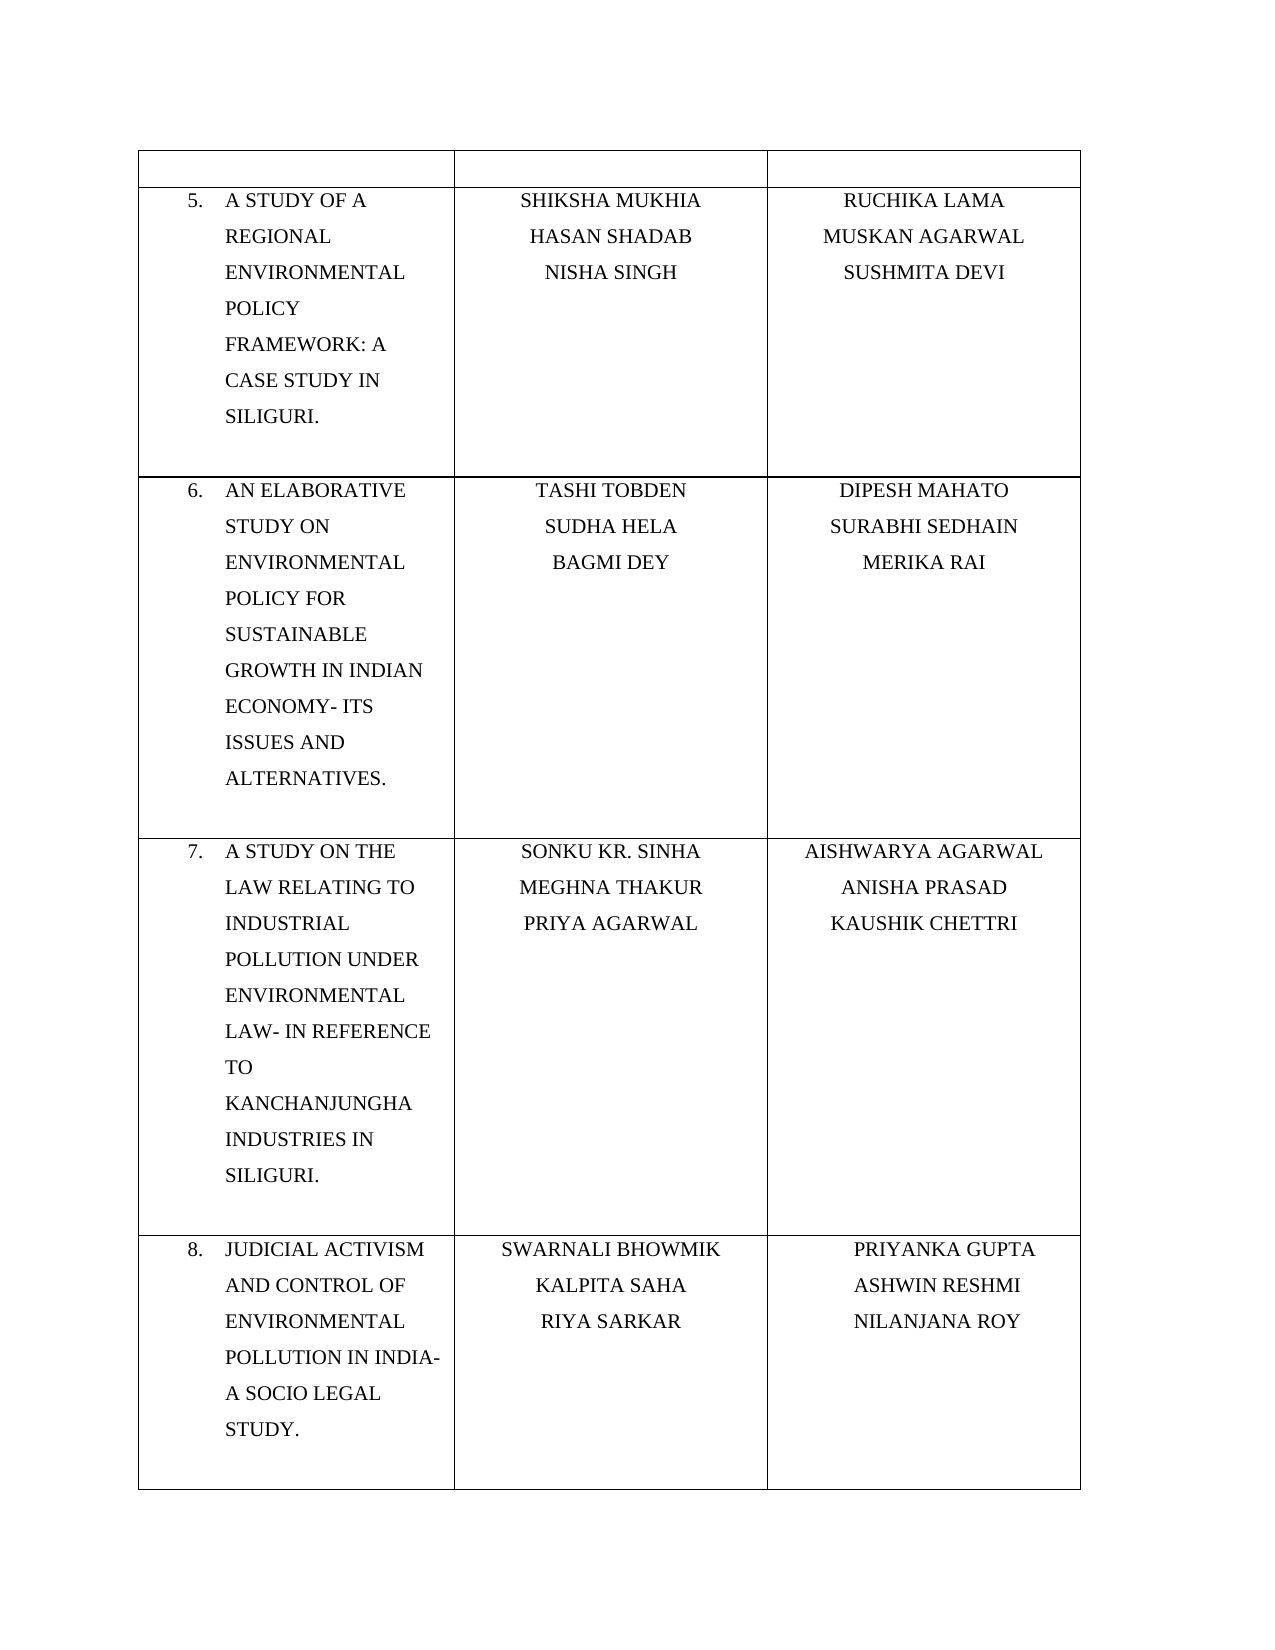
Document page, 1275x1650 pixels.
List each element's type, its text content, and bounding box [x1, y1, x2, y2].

table_cell PRIYANKA GUPTA ASHWIN RESHMI NILANJANA ROY [768, 1236, 1080, 1489]
table_cell AN ELABORATIVE STUDY ON ENVIRONMENTAL POLICY FOR SUSTAINABLE GROWTH IN INDIAN ECONOMY- ITS ISSUES AND ALTERNATIVES. [139, 478, 454, 838]
table_cell AISHWARYA AGARWAL ANISHA PRASAD KAUSHIK CHETTRI [768, 839, 1080, 1235]
table_cell DIPESH MAHATO SURABHI SEDHAIN MERIKA RAI [768, 478, 1080, 838]
table_cell SONKU KR. SINHA MEGHNA THAKUR PRIYA AGARWAL [455, 839, 767, 1235]
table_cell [768, 151, 1080, 187]
table_cell RUCHIKA LAMA MUSKAN AGARWAL SUSHMITA DEVI [768, 188, 1080, 476]
table_cell A STUDY ON THE LAW RELATING TO INDUSTRIAL POLLUTION UNDER ENVIRONMENTAL LAW- IN REFERENCE TO KANCHANJUNGHA INDUSTRIES IN SILIGURI. [139, 839, 454, 1235]
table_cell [455, 151, 767, 187]
table_cell SWARNALI BHOWMIK KALPITA SAHA RIYA SARKAR [455, 1236, 767, 1489]
table_cell JUDICIAL ACTIVISM AND CONTROL OF ENVIRONMENTAL POLLUTION IN INDIA- A SOCIO LEGAL STUDY. [139, 1236, 454, 1489]
table_cell A STUDY OF A REGIONAL ENVIRONMENTAL POLICY FRAMEWORK: A CASE STUDY IN SILIGURI. [139, 188, 454, 476]
table_cell SHIKSHA MUKHIA HASAN SHADAB NISHA SINGH [455, 188, 767, 476]
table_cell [139, 151, 454, 187]
table_cell TASHI TOBDEN SUDHA HELA BAGMI DEY [455, 478, 767, 838]
